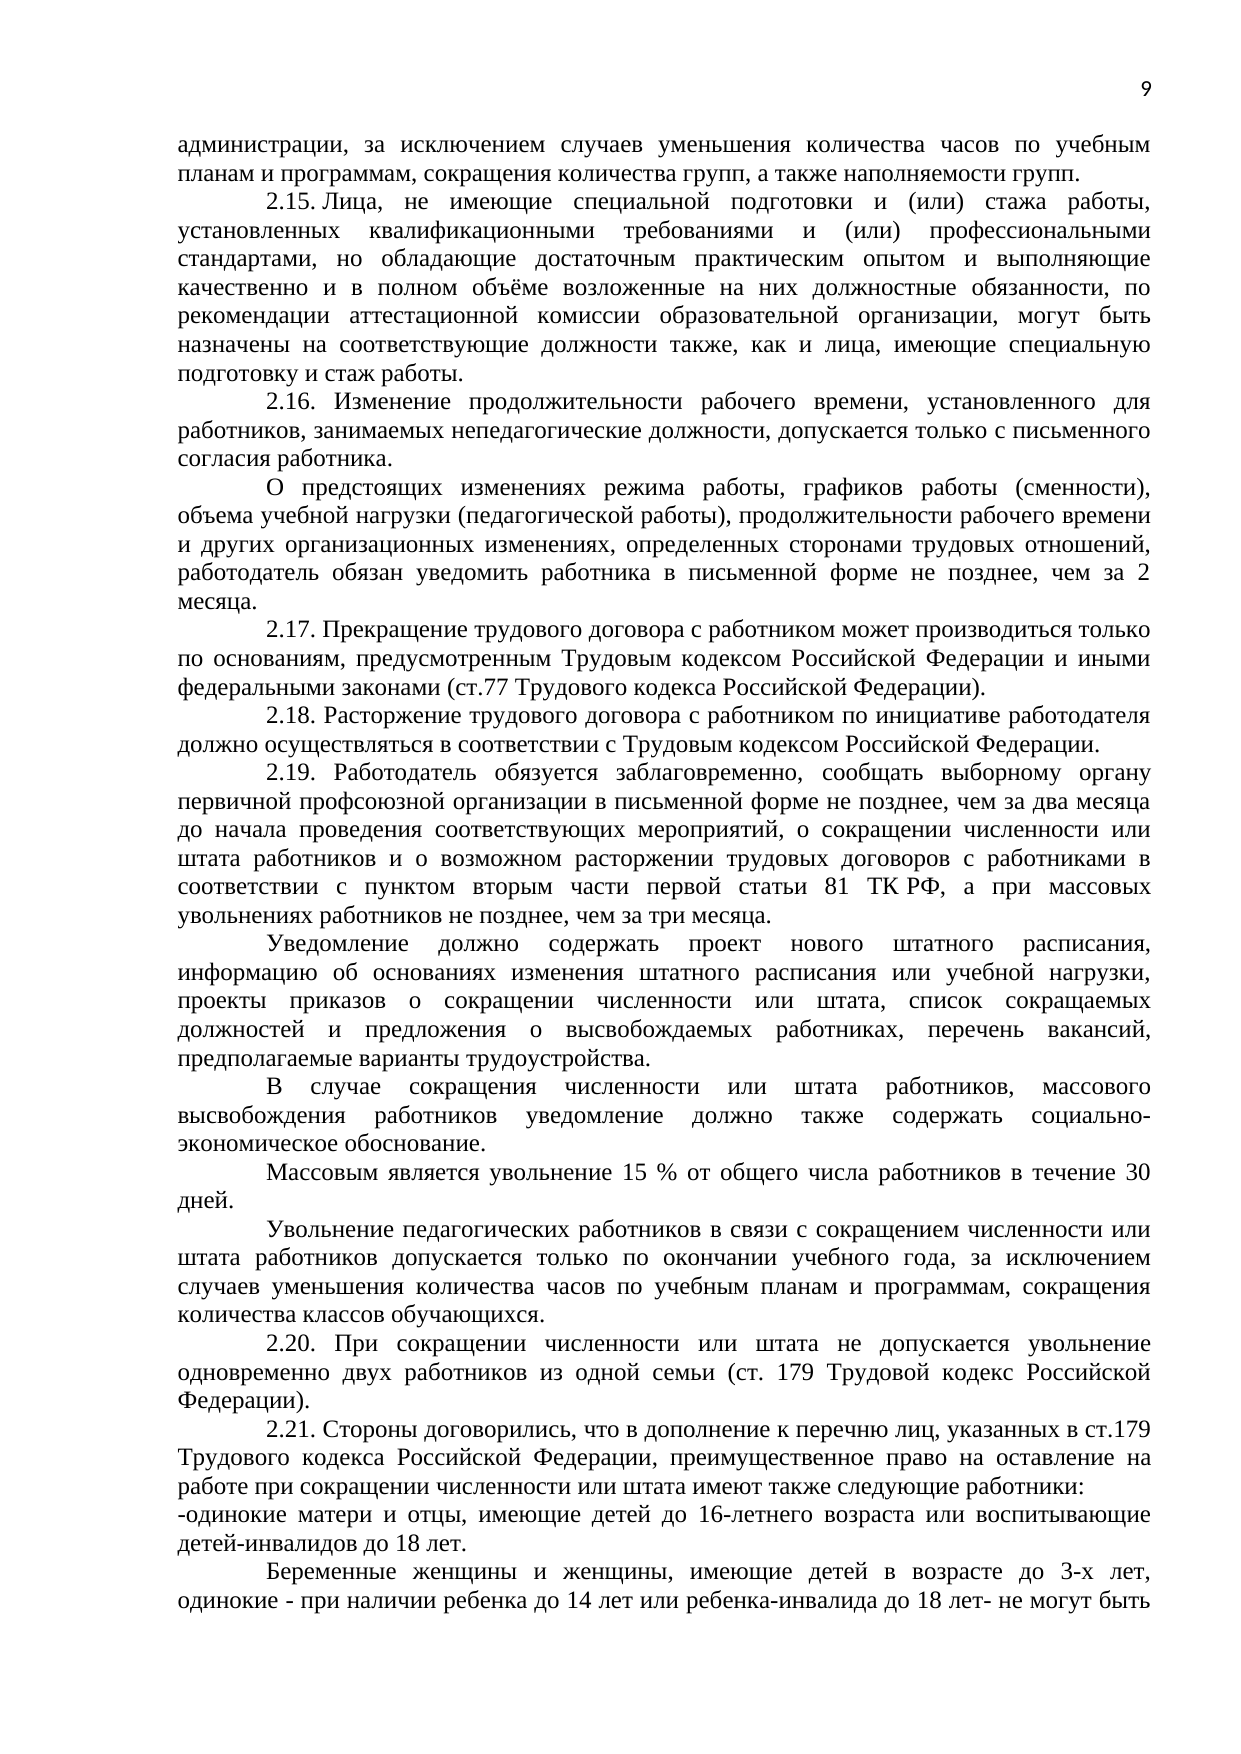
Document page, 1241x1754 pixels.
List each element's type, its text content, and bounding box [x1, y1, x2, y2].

text Уведомление должно содержать проект нового штатного расписания, информацию об основаниях изменения штатного расписания или учебной нагрузки, проекты приказов о сокращении численности или штата, список сокращаемых должностей и предложения о высвобождаемых работниках, перечень вакансий, предполагаемые варианты трудоустройства. [177, 929, 1152, 1072]
text 2.20. При сокращении численности или штата не допускается увольнение одновременно двух работников из одной семьи (ст. 179 Трудовой кодекс Российской Федерации). [177, 1328, 1152, 1414]
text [177, 130, 1152, 187]
text 2.16. Изменение продолжительности рабочего времени, установленного для работников, занимаемых непедагогические должности, допускается только с письменного согласия работника. [177, 387, 1152, 472]
text 2.15. Лица, не имеющие специальной подготовки и (или) стажа работы, установленных квалификационными требованиями и (или) профессиональными стандартами, но обладающие достаточным практическим опытом и выполняющие качественно и в полном объёме возложенные на них должностные обязанности, по рекомендации аттестационной комиссии образовательной организации, могут быть назначены на соответствующие должности также, как и лица, имеющие специальную подготовку и стаж работы. [177, 187, 1152, 387]
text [177, 1557, 1152, 1614]
text В случае сокращения численности или штата работников, массового высвобождения работников уведомление должно также содержать социально-экономическое обоснование. [177, 1072, 1152, 1157]
text 2.18. Расторжение трудового договора с работником по инициативе работодателя должно осуществляться в соответствии с Трудовым кодексом Российской Федерации. [177, 701, 1152, 758]
text Массовым является увольнение 15 % от общего числа работников в течение 30 дней. [177, 1157, 1152, 1214]
text Увольнение педагогических работников в связи с сокращением численности или штата работников допускается только по окончании учебного года, за исключением случаев уменьшения количества часов по учебным планам и программам, сокращения количества классов обучающихся. [177, 1214, 1152, 1328]
text 2.17. Прекращение трудового договора с работником может производиться только по основаниям, предусмотренным Трудовым кодексом Российской Федерации и иными федеральными законами (ст.77 Трудового кодекса Российской Федерации). [177, 615, 1152, 701]
text 2.19. Работодатель обязуется заблаговременно, сообщать выборному органу первичной профсоюзной организации в письменной форме не позднее, чем за два месяца до начала проведения соответствующих мероприятий, о сокращении численности или штата работников и о возможном расторжении трудовых договоров с работниками в соответствии с пунктом вторым части первой статьи 81 ТК РФ, а при массовых увольнениях работников не позднее, чем за три месяца. [177, 758, 1152, 929]
text -одинокие матери и отцы, имеющие детей до 16-летнего возраста или воспитывающие детей-инвалидов до 18 лет. [177, 1500, 1152, 1557]
text 2.21. Стороны договорились, что в дополнение к перечню лиц, указанных в ст.179 Трудового кодекса Российской Федерации, преимущественное право на оставление на работе при сокращении численности или штата имеют также следующие работники: [177, 1414, 1152, 1500]
text О предстоящих изменениях режима работы, графиков работы (сменности), объема учебной нагрузки (педагогической работы), продолжительности рабочего времени и других организационных изменениях, определенных сторонами трудовых отношений, работодатель обязан уведомить работника в письменной форме не позднее, чем за 2 месяца. [177, 472, 1152, 615]
